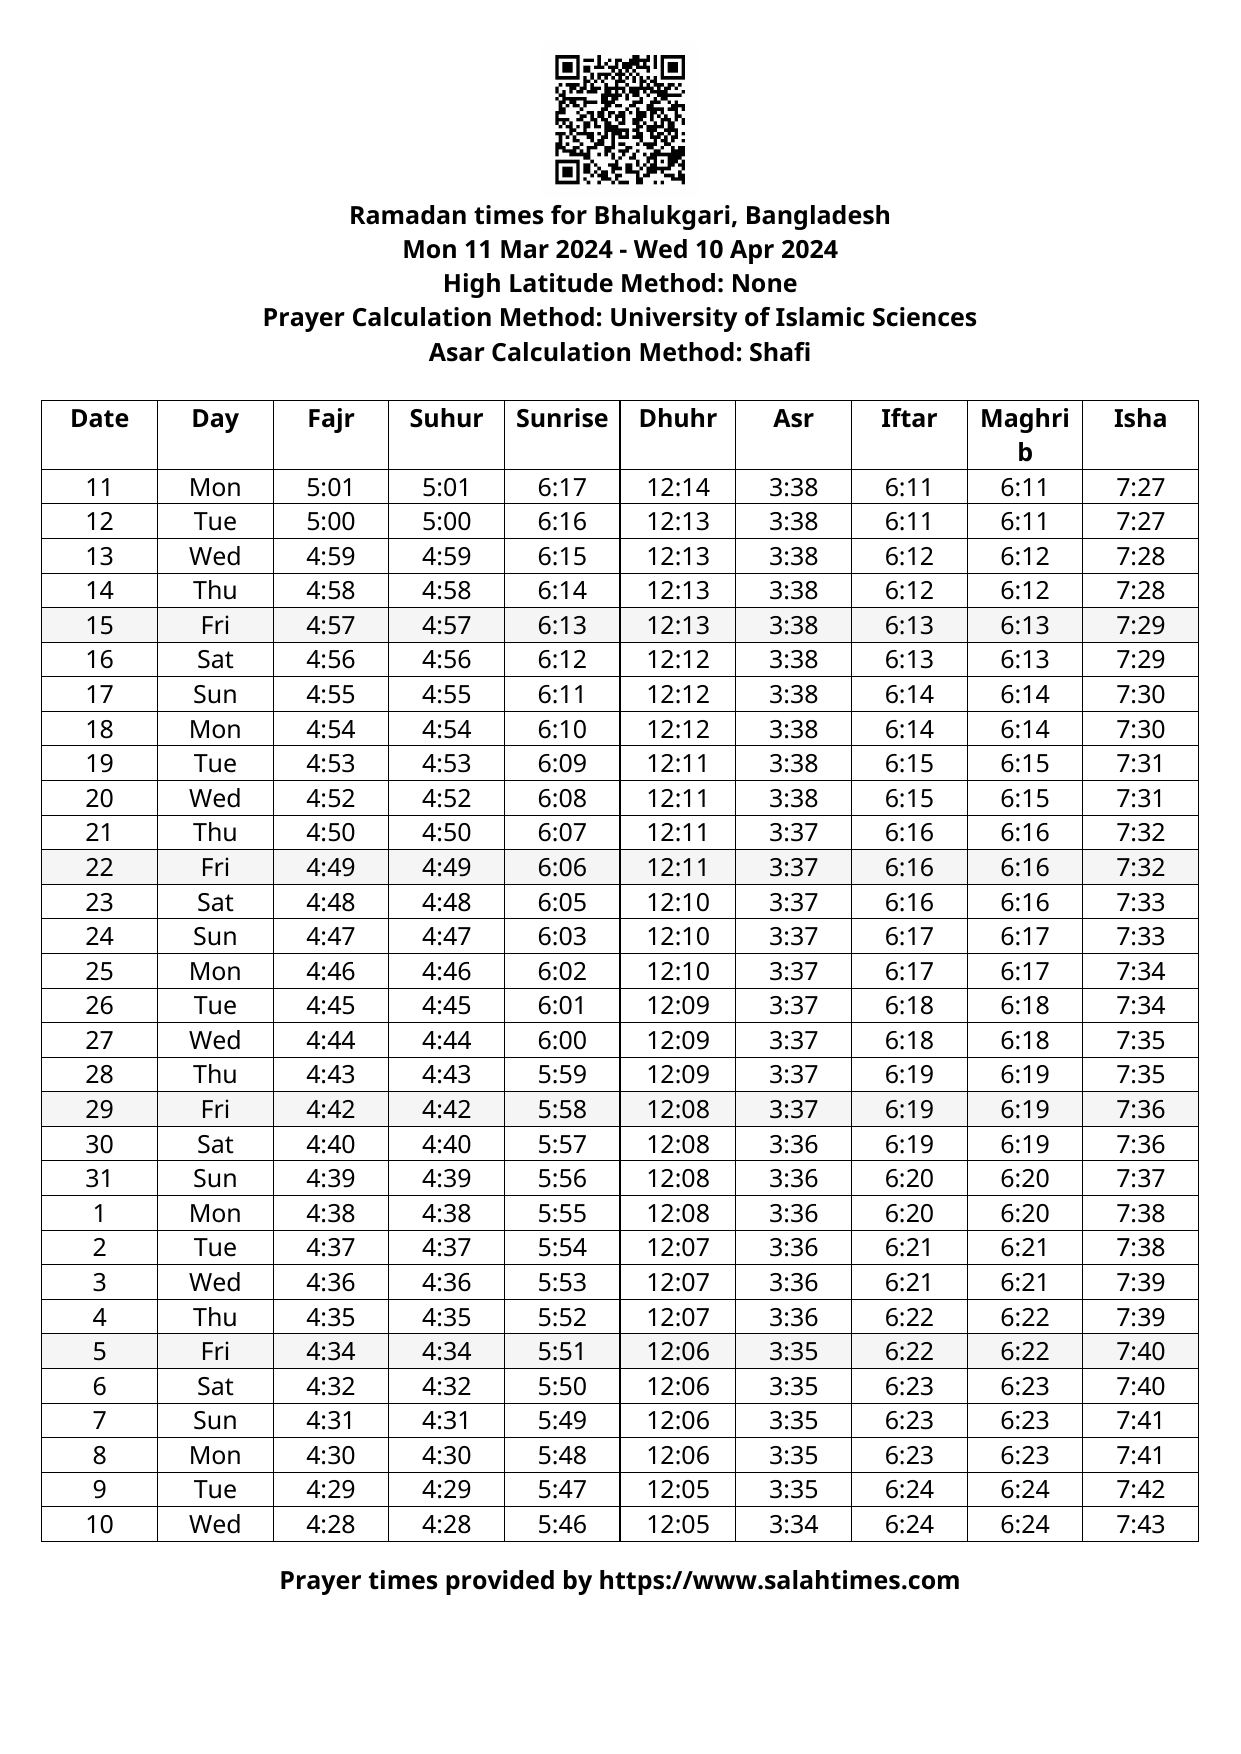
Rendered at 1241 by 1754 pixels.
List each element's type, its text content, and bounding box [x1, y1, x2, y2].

table_cell 25 [42, 954, 157, 987]
table_cell 3:37 [736, 1058, 851, 1091]
table_cell 4:58 [389, 574, 504, 607]
table_cell 4:52 [274, 781, 388, 814]
table_cell 12:12 [621, 643, 735, 676]
table_cell 6:17 [968, 919, 1082, 953]
table_cell 5:49 [505, 1404, 619, 1437]
table_cell 12:06 [621, 1404, 735, 1437]
table_cell 6:20 [852, 1161, 967, 1195]
table_cell 7:29 [1083, 643, 1198, 676]
table_cell 4:30 [389, 1438, 504, 1472]
table_cell 3:38 [736, 677, 851, 711]
table_cell 3:37 [736, 850, 851, 884]
table_cell 7:40 [1083, 1369, 1198, 1402]
table_cell 6:16 [968, 850, 1082, 884]
table_cell 6:19 [968, 1058, 1082, 1091]
table_cell 4:37 [389, 1231, 504, 1264]
table_cell 6:23 [852, 1404, 967, 1437]
table_cell 5:57 [505, 1127, 619, 1160]
table_cell 3:36 [736, 1300, 851, 1333]
table_cell 4:29 [389, 1473, 504, 1506]
table_cell 5:55 [505, 1196, 619, 1229]
table_cell 6:22 [852, 1334, 967, 1368]
table_cell 6:10 [505, 712, 619, 745]
table_cell 6:14 [852, 712, 967, 745]
table_cell 6:15 [505, 539, 619, 572]
table_cell 6:18 [852, 1023, 967, 1057]
table_cell 7 [42, 1404, 157, 1437]
table_cell 6:24 [968, 1473, 1082, 1506]
table_cell 12 [42, 504, 157, 538]
table_cell 3:38 [736, 712, 851, 745]
table_header Iftar [852, 401, 967, 469]
table_cell 4:44 [274, 1023, 388, 1057]
table_cell 7:31 [1083, 781, 1198, 814]
table_cell 4:35 [274, 1300, 388, 1333]
table_cell 5:01 [389, 470, 504, 503]
table_cell 4:42 [274, 1092, 388, 1126]
table_cell 6:06 [505, 850, 619, 884]
table_cell 6:23 [852, 1438, 967, 1472]
table_cell 12:13 [621, 539, 735, 572]
table_cell 6:11 [968, 504, 1082, 538]
text Prayer times provided by https://www.salahtimes.com [42, 1563, 1198, 1597]
table_cell 12:10 [621, 954, 735, 987]
table_cell Tue [158, 1473, 273, 1506]
table_cell 6:22 [968, 1300, 1082, 1333]
table_cell 4:39 [389, 1161, 504, 1195]
table_cell 6:23 [968, 1438, 1082, 1472]
table_cell Sun [158, 1161, 273, 1195]
table_cell 6:07 [505, 816, 619, 849]
table_cell 4:40 [389, 1127, 504, 1160]
table_cell 5:54 [505, 1231, 619, 1264]
table_cell 4:38 [274, 1196, 388, 1229]
table_cell 7:33 [1083, 919, 1198, 953]
table_cell 6:20 [968, 1161, 1082, 1195]
table_cell 6:21 [968, 1231, 1082, 1264]
table_cell 6:12 [852, 574, 967, 607]
table_cell 4:49 [389, 850, 504, 884]
table_cell 7:34 [1083, 954, 1198, 987]
table_cell 12:05 [621, 1507, 735, 1541]
table_cell 6:16 [852, 816, 967, 849]
table_cell Sun [158, 677, 273, 711]
table_cell 6:12 [852, 539, 967, 572]
table_cell Sun [158, 919, 273, 953]
table_cell 3:38 [736, 643, 851, 676]
table_cell 21 [42, 816, 157, 849]
table_cell 4:37 [274, 1231, 388, 1264]
table_cell 12:07 [621, 1265, 735, 1299]
table_cell 4:54 [274, 712, 388, 745]
table_cell Tue [158, 746, 273, 780]
table_cell 6:13 [505, 608, 619, 642]
table_cell 6:01 [505, 989, 619, 1022]
table_cell 4 [42, 1300, 157, 1333]
table_cell 4:50 [274, 816, 388, 849]
table_cell 6:19 [852, 1092, 967, 1126]
table_cell 3:34 [736, 1507, 851, 1541]
table_cell 4:57 [274, 608, 388, 642]
table_cell 5:58 [505, 1092, 619, 1126]
table_cell Thu [158, 1300, 273, 1333]
table_cell Mon [158, 954, 273, 987]
table_cell 7:32 [1083, 850, 1198, 884]
table_cell 6:15 [852, 781, 967, 814]
table_cell 6:19 [968, 1092, 1082, 1126]
table_cell 11 [42, 470, 157, 503]
table_cell 6:12 [968, 574, 1082, 607]
table_cell 4:32 [274, 1369, 388, 1402]
table_cell 6:13 [852, 643, 967, 676]
table_cell 4:28 [389, 1507, 504, 1541]
table_cell 3:36 [736, 1127, 851, 1160]
table_cell 4:32 [389, 1369, 504, 1402]
table_cell 7:41 [1083, 1404, 1198, 1437]
table_cell Sat [158, 643, 273, 676]
table_cell 4:28 [274, 1507, 388, 1541]
table_cell 4:36 [274, 1265, 388, 1299]
table_cell 7:33 [1083, 885, 1198, 918]
table_cell 3:36 [736, 1231, 851, 1264]
table_cell 12:06 [621, 1334, 735, 1368]
table_cell 6:12 [505, 643, 619, 676]
table_cell 3:37 [736, 989, 851, 1022]
table_cell 12:13 [621, 574, 735, 607]
table_cell 6:21 [852, 1231, 967, 1264]
table_cell 7:32 [1083, 816, 1198, 849]
table_cell 4:54 [389, 712, 504, 745]
table_cell 4:52 [389, 781, 504, 814]
table_cell 12:08 [621, 1161, 735, 1195]
table_cell Thu [158, 816, 273, 849]
table_cell 7:38 [1083, 1196, 1198, 1229]
table_cell 6:19 [968, 1127, 1082, 1160]
table_cell 12:13 [621, 608, 735, 642]
table_cell 4:43 [389, 1058, 504, 1091]
table_cell Wed [158, 539, 273, 572]
table_cell 27 [42, 1023, 157, 1057]
table_cell 7:30 [1083, 712, 1198, 745]
table_cell 2 [42, 1231, 157, 1264]
table_cell 4:42 [389, 1092, 504, 1126]
table_cell 12:07 [621, 1300, 735, 1333]
table_cell 6:22 [968, 1334, 1082, 1368]
table_cell 6:14 [505, 574, 619, 607]
table_cell 4:40 [274, 1127, 388, 1160]
table_cell 5:56 [505, 1161, 619, 1195]
table_cell 3:37 [736, 1092, 851, 1126]
table_cell Fri [158, 850, 273, 884]
table_cell 6:11 [852, 470, 967, 503]
table_cell 4:47 [274, 919, 388, 953]
table_cell 7:34 [1083, 989, 1198, 1022]
table_cell 12:11 [621, 746, 735, 780]
table_header Maghrib [968, 401, 1082, 469]
table_cell 12:06 [621, 1438, 735, 1472]
table_cell 6:11 [505, 677, 619, 711]
table_cell 6:18 [968, 1023, 1082, 1057]
table_cell 18 [42, 712, 157, 745]
table_cell 6:14 [852, 677, 967, 711]
table_cell 7:43 [1083, 1507, 1198, 1541]
table_cell Fri [158, 1334, 273, 1368]
table_cell 6:21 [968, 1265, 1082, 1299]
table_cell 3:37 [736, 954, 851, 987]
table_cell 19 [42, 746, 157, 780]
table_cell 7:38 [1083, 1231, 1198, 1264]
table_cell 7:31 [1083, 746, 1198, 780]
table_cell 3:36 [736, 1196, 851, 1229]
table_cell 4:30 [274, 1438, 388, 1472]
table_cell 4:35 [389, 1300, 504, 1333]
table_cell 4:39 [274, 1161, 388, 1195]
table_cell 5 [42, 1334, 157, 1368]
table_cell 7:28 [1083, 574, 1198, 607]
table_cell 4:31 [389, 1404, 504, 1437]
table_cell 4:57 [389, 608, 504, 642]
table_cell 4:38 [389, 1196, 504, 1229]
table_cell 6:15 [852, 746, 967, 780]
table_cell 6:09 [505, 746, 619, 780]
table_cell 1 [42, 1196, 157, 1229]
table_cell 12:08 [621, 1196, 735, 1229]
table_cell Thu [158, 1058, 273, 1091]
table_cell 6:13 [968, 608, 1082, 642]
table_cell 6:24 [852, 1473, 967, 1506]
table_cell 12:14 [621, 470, 735, 503]
table_cell Fri [158, 1092, 273, 1126]
table_cell Mon [158, 712, 273, 745]
table_cell Fri [158, 608, 273, 642]
table_cell 5:48 [505, 1438, 619, 1472]
table_cell 4:45 [274, 989, 388, 1022]
table_cell 6:23 [968, 1404, 1082, 1437]
table_header Suhur [389, 401, 504, 469]
table_cell 6:14 [968, 712, 1082, 745]
table_cell 24 [42, 919, 157, 953]
table_cell 20 [42, 781, 157, 814]
table_cell 31 [42, 1161, 157, 1195]
table_cell 7:29 [1083, 608, 1198, 642]
table_cell 6:18 [852, 989, 967, 1022]
table_cell 6:11 [968, 470, 1082, 503]
table_cell 5:50 [505, 1369, 619, 1402]
table_cell 9 [42, 1473, 157, 1506]
table_cell 5:51 [505, 1334, 619, 1368]
table_cell 5:46 [505, 1507, 619, 1541]
table_cell 12:07 [621, 1231, 735, 1264]
table_cell 17 [42, 677, 157, 711]
table_cell 7:42 [1083, 1473, 1198, 1506]
table_cell 3:38 [736, 574, 851, 607]
table_cell 4:53 [274, 746, 388, 780]
table_cell 6:16 [968, 885, 1082, 918]
table_cell 4:44 [389, 1023, 504, 1057]
table_cell 3:35 [736, 1404, 851, 1437]
table_cell Tue [158, 989, 273, 1022]
table_cell 4:55 [274, 677, 388, 711]
table_cell 12:10 [621, 919, 735, 953]
table_cell Wed [158, 1507, 273, 1541]
picture [542, 41, 699, 198]
table_cell 12:11 [621, 781, 735, 814]
table_cell 4:43 [274, 1058, 388, 1091]
table_cell 6:14 [968, 677, 1082, 711]
table_cell 3:35 [736, 1473, 851, 1506]
table_cell 6:18 [968, 989, 1082, 1022]
table_cell 7:39 [1083, 1300, 1198, 1333]
table_cell 26 [42, 989, 157, 1022]
table_cell 3:38 [736, 781, 851, 814]
table_cell 4:58 [274, 574, 388, 607]
table_cell 6:17 [852, 919, 967, 953]
table_cell 12:11 [621, 850, 735, 884]
table_cell 6:19 [852, 1127, 967, 1160]
table_cell 3:38 [736, 504, 851, 538]
table_cell 7:27 [1083, 504, 1198, 538]
table_cell 12:08 [621, 1092, 735, 1126]
table_cell 7:27 [1083, 470, 1198, 503]
table_cell 22 [42, 850, 157, 884]
table_cell 4:46 [389, 954, 504, 987]
table_cell 29 [42, 1092, 157, 1126]
table_cell 3:37 [736, 919, 851, 953]
table_cell 5:01 [274, 470, 388, 503]
table_cell 4:56 [389, 643, 504, 676]
table_cell 4:47 [389, 919, 504, 953]
table_cell 15 [42, 608, 157, 642]
table_cell 4:48 [389, 885, 504, 918]
table_cell 3:35 [736, 1334, 851, 1368]
table_cell Mon [158, 1196, 273, 1229]
table_cell 5:00 [389, 504, 504, 538]
table_cell 12:10 [621, 885, 735, 918]
table_header Asr [736, 401, 851, 469]
table_cell 6:03 [505, 919, 619, 953]
table_cell Sat [158, 1127, 273, 1160]
table_cell 4:59 [274, 539, 388, 572]
table_cell 7:36 [1083, 1127, 1198, 1160]
table_header Sunrise [505, 401, 619, 469]
table_cell Mon [158, 1438, 273, 1472]
table_cell 7:28 [1083, 539, 1198, 572]
table_cell 4:55 [389, 677, 504, 711]
table_cell 6:21 [852, 1265, 967, 1299]
table_cell 12:11 [621, 816, 735, 849]
table_cell 6:23 [852, 1369, 967, 1402]
table_cell 4:34 [274, 1334, 388, 1368]
table_cell 12:12 [621, 712, 735, 745]
table_header Dhuhr [621, 401, 735, 469]
table_cell 7:37 [1083, 1161, 1198, 1195]
table_cell 5:52 [505, 1300, 619, 1333]
table_cell 6:08 [505, 781, 619, 814]
text Prayer Calculation Method: University of Islamic Sciences [42, 300, 1198, 334]
table_cell 6:24 [852, 1507, 967, 1541]
table_cell 14 [42, 574, 157, 607]
table_cell Sat [158, 885, 273, 918]
table_cell 5:59 [505, 1058, 619, 1091]
table_cell 7:30 [1083, 677, 1198, 711]
table_cell 3:37 [736, 816, 851, 849]
table_cell 23 [42, 885, 157, 918]
table_cell 6:17 [505, 470, 619, 503]
table_cell 3:36 [736, 1161, 851, 1195]
table_cell Tue [158, 504, 273, 538]
table_cell 6:22 [852, 1300, 967, 1333]
table_cell 12:08 [621, 1127, 735, 1160]
table_cell 7:39 [1083, 1265, 1198, 1299]
table_cell 6:17 [968, 954, 1082, 987]
table_cell 6:12 [968, 539, 1082, 572]
text Asar Calculation Method: Shafi [42, 334, 1198, 368]
table_cell 7:40 [1083, 1334, 1198, 1368]
table_cell 16 [42, 643, 157, 676]
table_cell 6:13 [852, 608, 967, 642]
table_cell 6:24 [968, 1507, 1082, 1541]
table_cell 12:09 [621, 1058, 735, 1091]
text High Latitude Method: None [42, 266, 1198, 300]
table_cell 6:02 [505, 954, 619, 987]
table_cell 4:59 [389, 539, 504, 572]
table_cell 12:05 [621, 1473, 735, 1506]
table_cell 3:37 [736, 885, 851, 918]
text Ramadan times for Bhalukgari, Bangladesh [42, 198, 1198, 232]
table_cell 3:35 [736, 1369, 851, 1402]
table_cell 12:12 [621, 677, 735, 711]
table_cell 3:36 [736, 1265, 851, 1299]
table_cell 4:48 [274, 885, 388, 918]
table_cell 3:35 [736, 1438, 851, 1472]
table_cell Tue [158, 1231, 273, 1264]
table_cell Wed [158, 781, 273, 814]
table_cell 6:13 [968, 643, 1082, 676]
table_cell 5:00 [274, 504, 388, 538]
table_cell Wed [158, 1265, 273, 1299]
table_cell 6:05 [505, 885, 619, 918]
table_cell 7:35 [1083, 1058, 1198, 1091]
table_cell 8 [42, 1438, 157, 1472]
table_cell 4:50 [389, 816, 504, 849]
table_cell 6:23 [968, 1369, 1082, 1402]
table_cell 6:15 [968, 746, 1082, 780]
table_cell 4:53 [389, 746, 504, 780]
table_cell 4:56 [274, 643, 388, 676]
table_cell 4:46 [274, 954, 388, 987]
table_cell 30 [42, 1127, 157, 1160]
table_cell 6 [42, 1369, 157, 1402]
table_cell 4:34 [389, 1334, 504, 1368]
table_cell Wed [158, 1023, 273, 1057]
table_cell Mon [158, 470, 273, 503]
table_cell 6:16 [852, 850, 967, 884]
table_cell 4:29 [274, 1473, 388, 1506]
table_cell 4:36 [389, 1265, 504, 1299]
table_cell 3:38 [736, 539, 851, 572]
table_cell Sat [158, 1369, 273, 1402]
table_cell 10 [42, 1507, 157, 1541]
table_cell 5:47 [505, 1473, 619, 1506]
table_cell 13 [42, 539, 157, 572]
table_cell 4:49 [274, 850, 388, 884]
table_header Date [42, 401, 157, 469]
table_cell 7:35 [1083, 1023, 1198, 1057]
table_cell Thu [158, 574, 273, 607]
table_cell 4:45 [389, 989, 504, 1022]
table_header Day [158, 401, 273, 469]
table_cell 3:38 [736, 746, 851, 780]
table_cell 3:37 [736, 1023, 851, 1057]
table_header Fajr [274, 401, 388, 469]
table_cell 12:13 [621, 504, 735, 538]
table_cell 6:17 [852, 954, 967, 987]
table_cell 3:38 [736, 608, 851, 642]
table_header Isha [1083, 401, 1198, 469]
table_cell 6:16 [852, 885, 967, 918]
table_cell 3 [42, 1265, 157, 1299]
table_cell 28 [42, 1058, 157, 1091]
table_cell 6:20 [968, 1196, 1082, 1229]
table_cell 12:09 [621, 1023, 735, 1057]
table_cell 6:19 [852, 1058, 967, 1091]
table_cell 5:53 [505, 1265, 619, 1299]
table_cell 7:41 [1083, 1438, 1198, 1472]
text Mon 11 Mar 2024 - Wed 10 Apr 2024 [42, 232, 1198, 266]
table_cell 6:20 [852, 1196, 967, 1229]
table_cell 4:31 [274, 1404, 388, 1437]
table_cell 7:36 [1083, 1092, 1198, 1126]
table_cell 6:16 [968, 816, 1082, 849]
table_cell 6:11 [852, 504, 967, 538]
table_cell 6:00 [505, 1023, 619, 1057]
table_cell 12:06 [621, 1369, 735, 1402]
table_cell 6:15 [968, 781, 1082, 814]
table_cell 12:09 [621, 989, 735, 1022]
table_cell Sun [158, 1404, 273, 1437]
table_cell 3:38 [736, 470, 851, 503]
table_cell 6:16 [505, 504, 619, 538]
